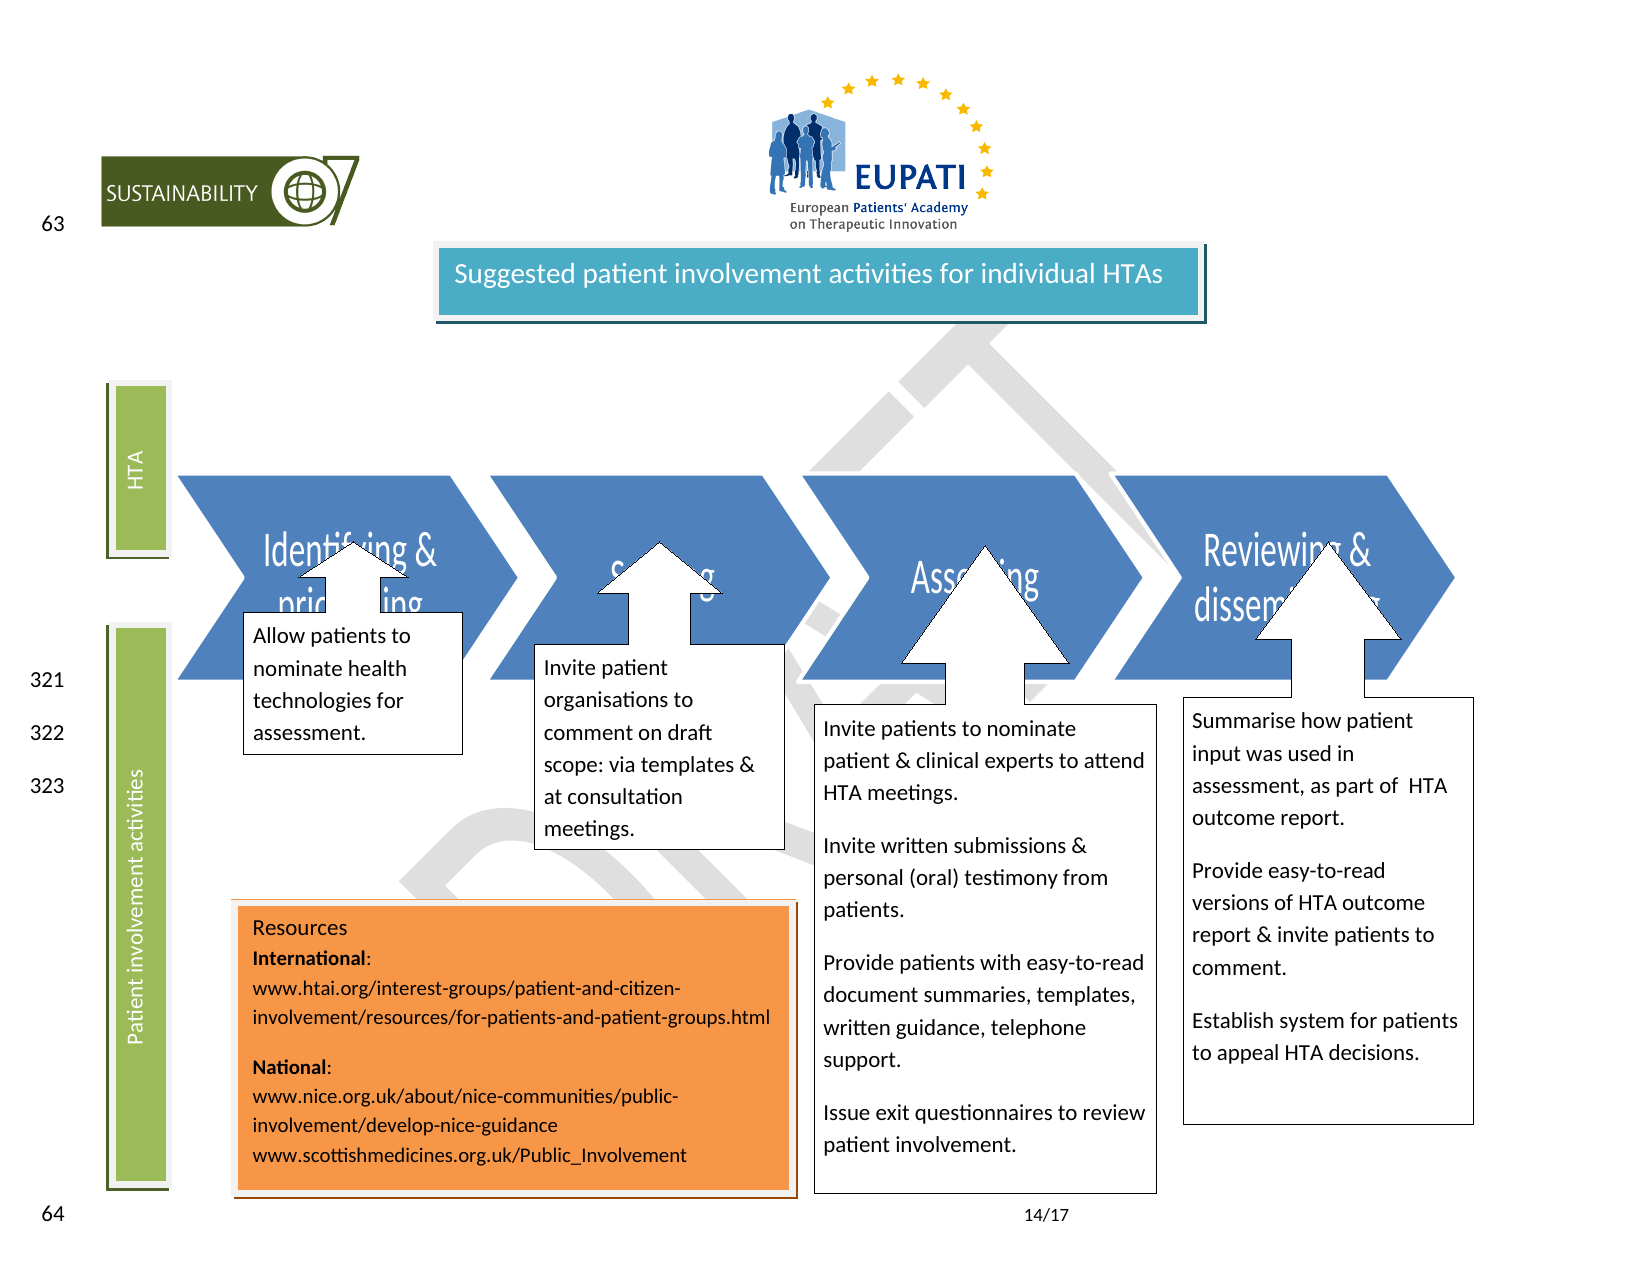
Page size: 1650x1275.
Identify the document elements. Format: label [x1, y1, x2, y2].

picture [768, 73, 994, 232]
picture [93, 150, 368, 232]
